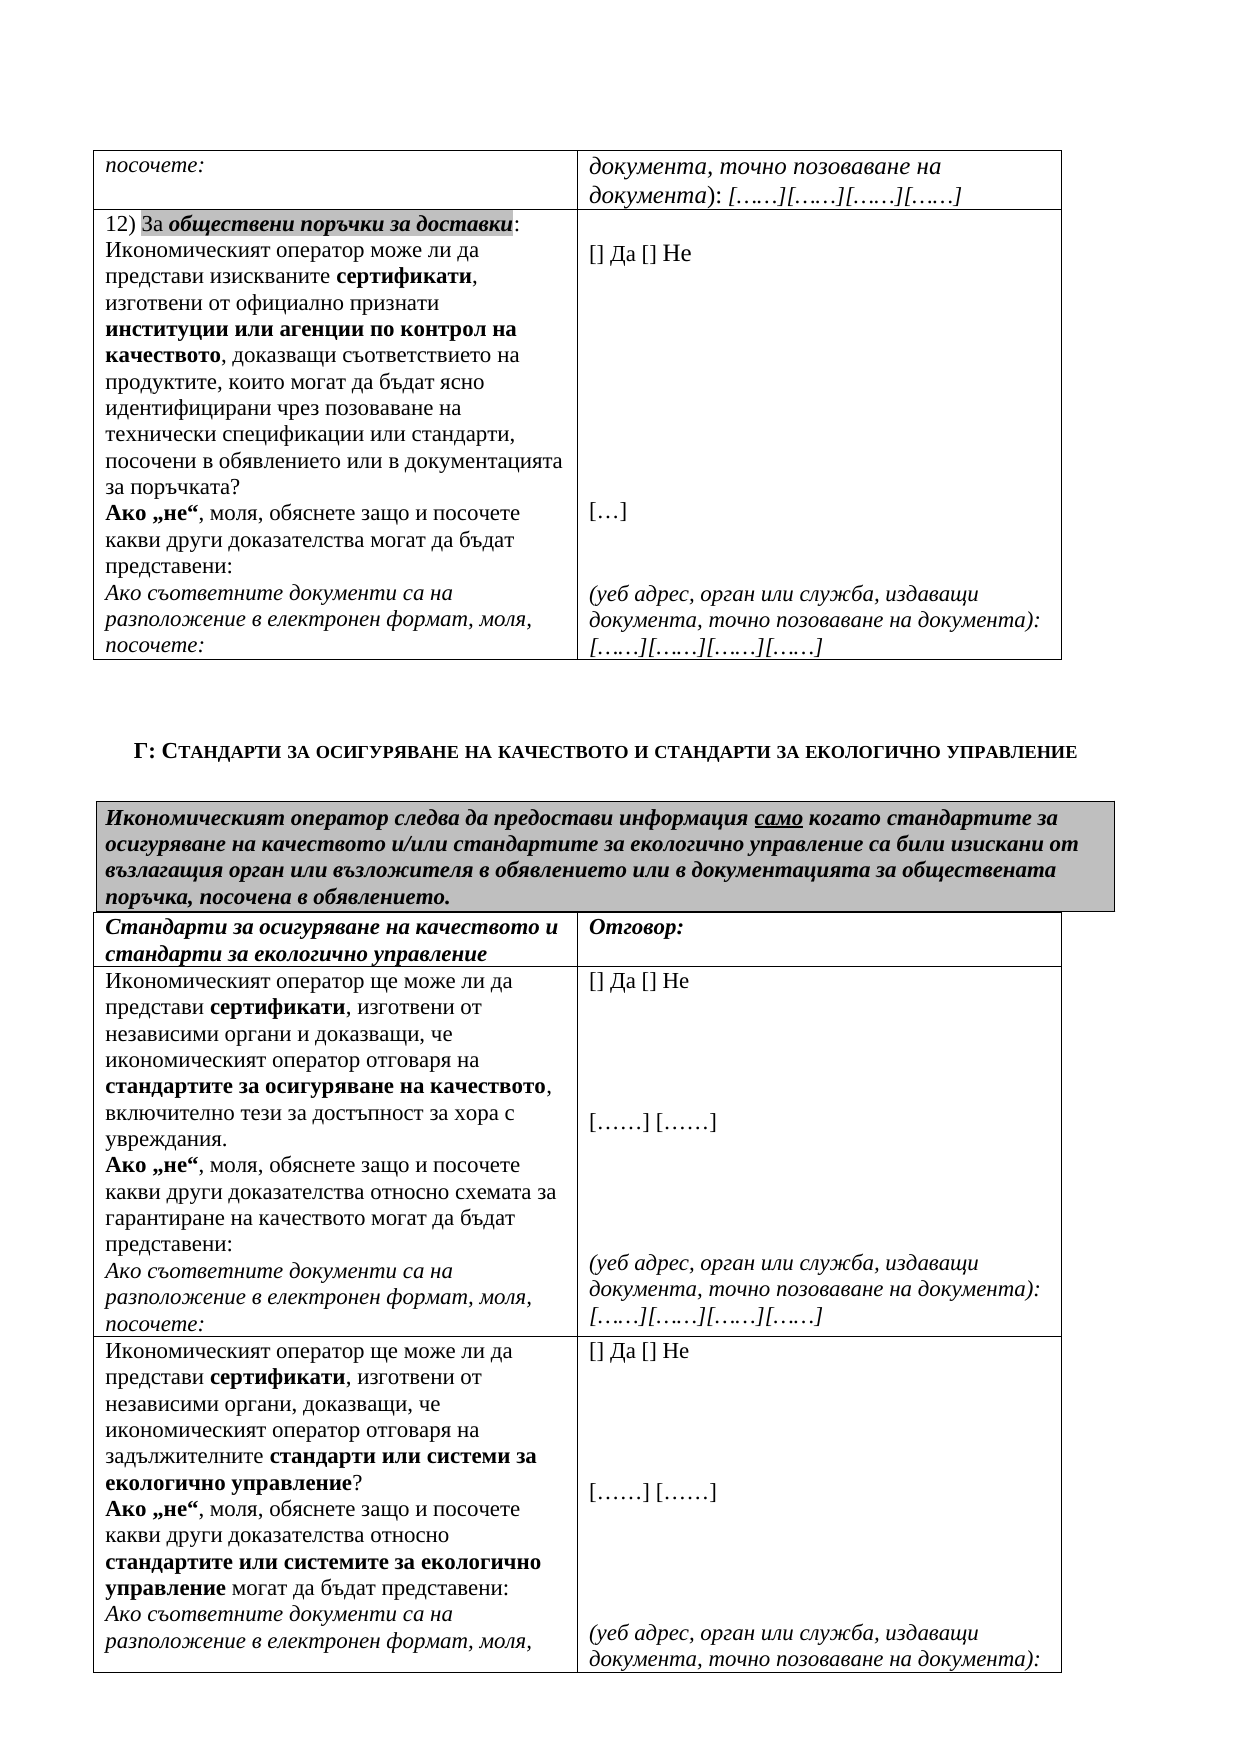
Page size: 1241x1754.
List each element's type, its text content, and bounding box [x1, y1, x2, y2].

text Икономическият оператор следва да предостави информация само когато стандартите за осигуряване на качеството и/или стандартите за екологично управление са били изискани от възлагащия орган или възложителя в обявлението или в документацията за обществената поръчка, посочена в обявлението. [97, 802, 1114, 911]
table_cell [] Да [] Не [……] [……] (уеб адрес, орган или служба, издаващи документа, точно позоваване на документа): [……][……][……][……] [578, 967, 1061, 1336]
table_header Стандарти за осигуряване на качеството и стандарти за екологично управление [94, 913, 577, 966]
table_header Отговор: [578, 913, 1061, 966]
table_cell Икономическият оператор ще може ли да представи сертификати, изготвени от независими органи и доказващи, че икономическият оператор отговаря на стандартите за осигуряване на качеството, включително тези за достъпност за хора с увреждания. Ако „не“, моля, обяснете защо и посочете какви други доказателства относно схемата за гарантиране на качеството могат да бъдат представени: Ако съответните документи са на разположение в електронен формат, моля, посочете: [94, 967, 577, 1336]
table_cell [] Да [] Не […] (уеб адрес, орган или служба, издаващи документа, точно позоваване на документа): [……][……][……][……] [578, 210, 1061, 659]
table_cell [578, 1337, 1061, 1672]
text Г: Стандарти за осигуряване на качеството и стандарти за екологично управление [105, 737, 1106, 763]
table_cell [94, 151, 577, 208]
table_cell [578, 151, 1061, 208]
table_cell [94, 1337, 577, 1672]
table_cell 12) За обществени поръчки за доставки: Икономическият оператор може ли да представи изискваните сертификати, изготвени от официално признати институции или агенции по контрол на качеството, доказващи съответствието на продуктите, които могат да бъдат ясно идентифицирани чрез позоваване на технически спецификации или стандарти, посочени в обявлението или в документацията за поръчката? Ако „не“, моля, обяснете защо и посочете какви други доказателства могат да бъдат представени: Ако съответните документи са на разположение в електронен формат, моля, посочете: [94, 210, 577, 659]
